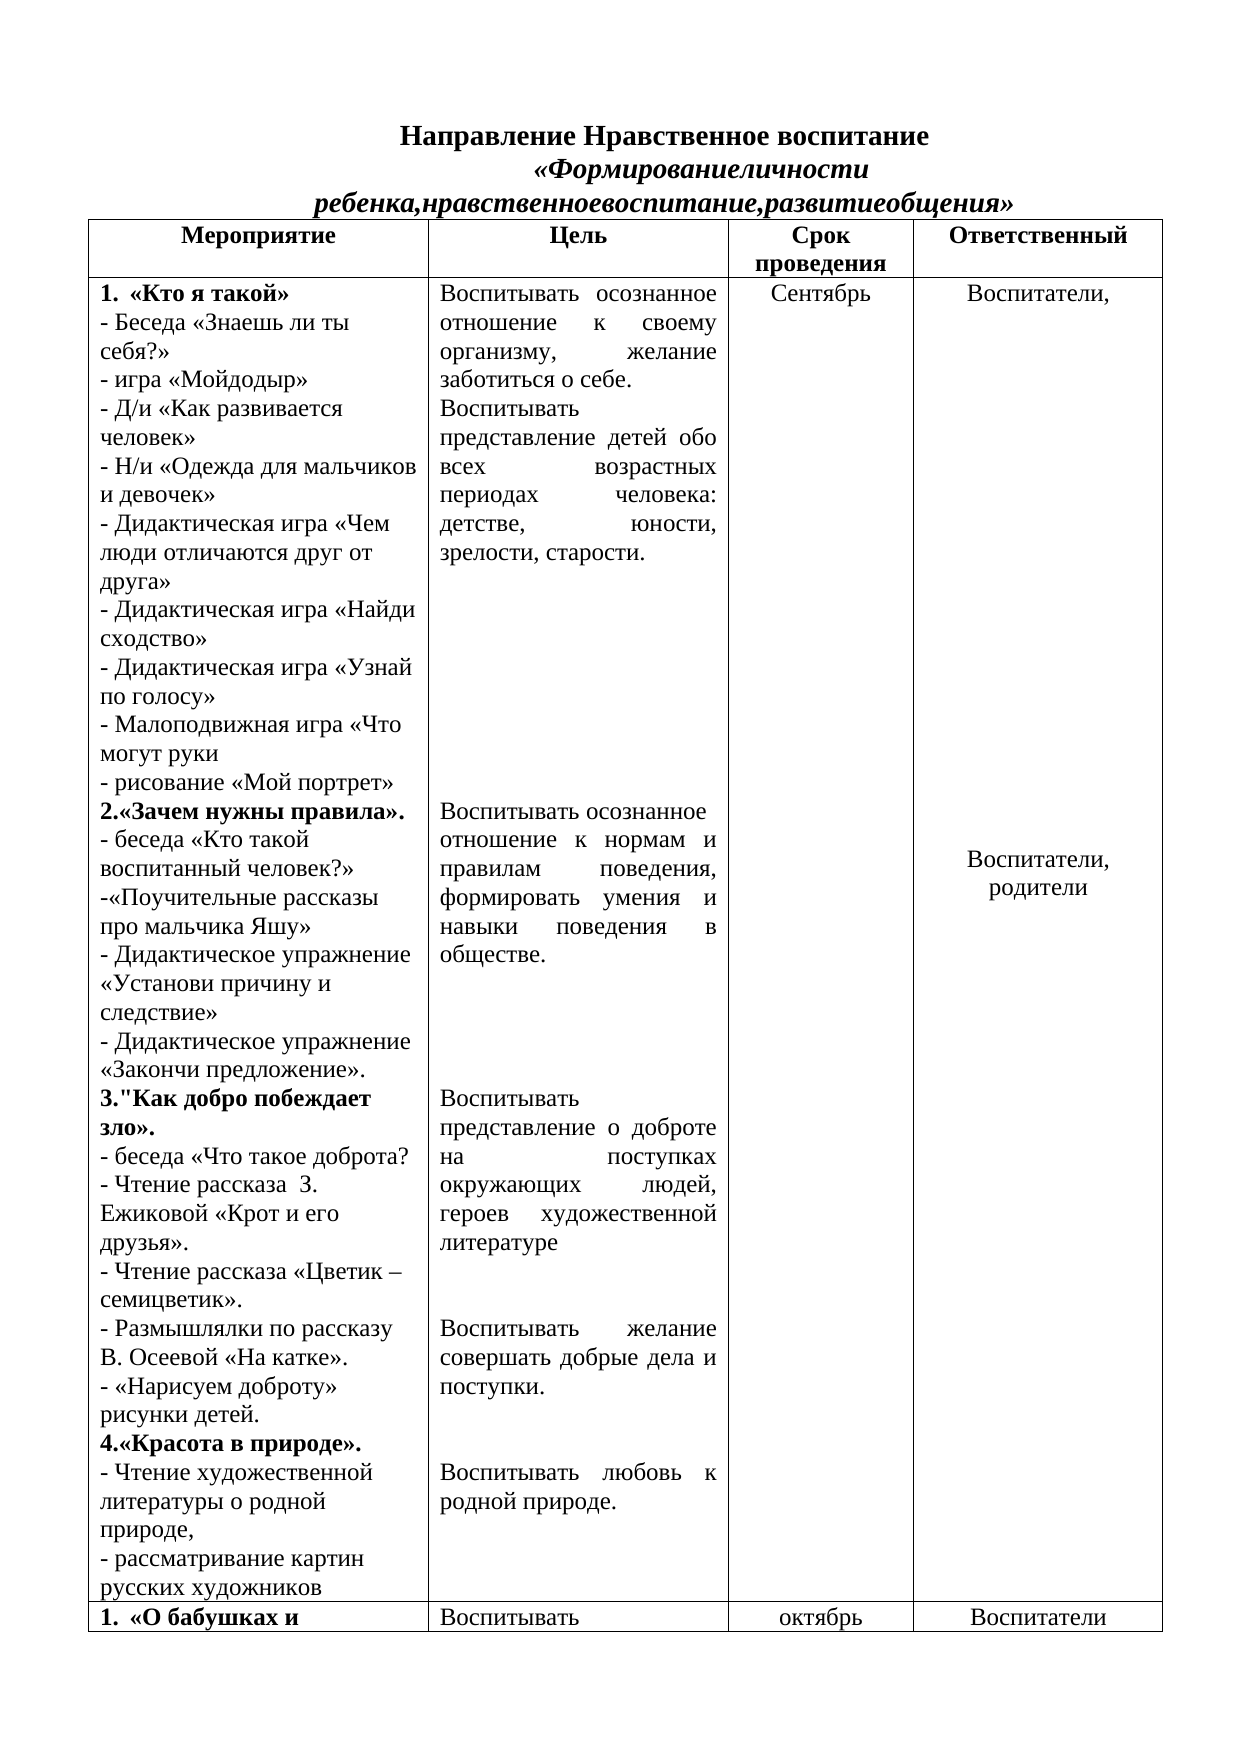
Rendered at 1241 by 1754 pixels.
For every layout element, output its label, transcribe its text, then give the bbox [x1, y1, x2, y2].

text «Формированиеличности ребенка,нравственноевоспитание,развитиеобщения» [177, 152, 1152, 219]
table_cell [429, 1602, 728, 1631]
table_header Срок проведения [729, 220, 913, 277]
table_cell октябрь [729, 1602, 913, 1631]
table_header Цель [429, 220, 728, 277]
table_cell Воспитатели, Воспитатели, родители [914, 278, 1162, 1601]
table_header Ответственный [914, 220, 1162, 277]
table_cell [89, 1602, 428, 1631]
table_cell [914, 1602, 1162, 1631]
table_cell Воспитывать осознанное отношение к своему организму, желание заботиться о себе. Воспитывать представление детей обо всех возрастных периодах человека: детстве, юности, зрелости, старости. Воспитывать осознанное отношение к нормам и правилам поведения, формировать умения и навыки поведения в обществе. Воспитывать представление о доброте на поступках окружающих людей, героев художественной литературе Воспитывать желание совершать добрые дела и поступки. Воспитывать любовь к родной природе. [429, 278, 728, 1601]
table_cell Сентябрь [729, 278, 913, 1601]
table_cell «Кто я такой» - Беседа «Знаешь ли ты себя?» - игра «Мойдодыр» - Д/и «Как развивается человек» - Н/и «Одежда для мальчиков и девочек» - Дидактическая игра «Чем люди отличаются друг от друга» - Дидактическая игра «Найди сходство» - Дидактическая игра «Узнай по голосу» - Малоподвижная игра «Что могут руки - рисование «Мой портрет» 2.«Зачем нужны правила». - беседа «Кто такой воспитанный человек?» -«Поучительные рассказы про мальчика Яшу» - Дидактическое упражнение «Установи причину и следствие» - Дидактическое упражнение «Закончи предложение». 3."Как добро побеждает зло». - беседа «Что такое доброта? - Чтение рассказа З. Ежиковой «Крот и его друзья». - Чтение рассказа «Цветик – семицветик». - Размышлялки по рассказу В. Осеевой «На катке». - «Нарисуем доброту» рисунки детей. 4.«Красота в природе». - Чтение художественной литературы о родной природе, - рассматривание картин русских художников [89, 278, 428, 1601]
table_header Мероприятие [89, 220, 428, 277]
text Направление Нравственное воспитание [177, 118, 1152, 152]
